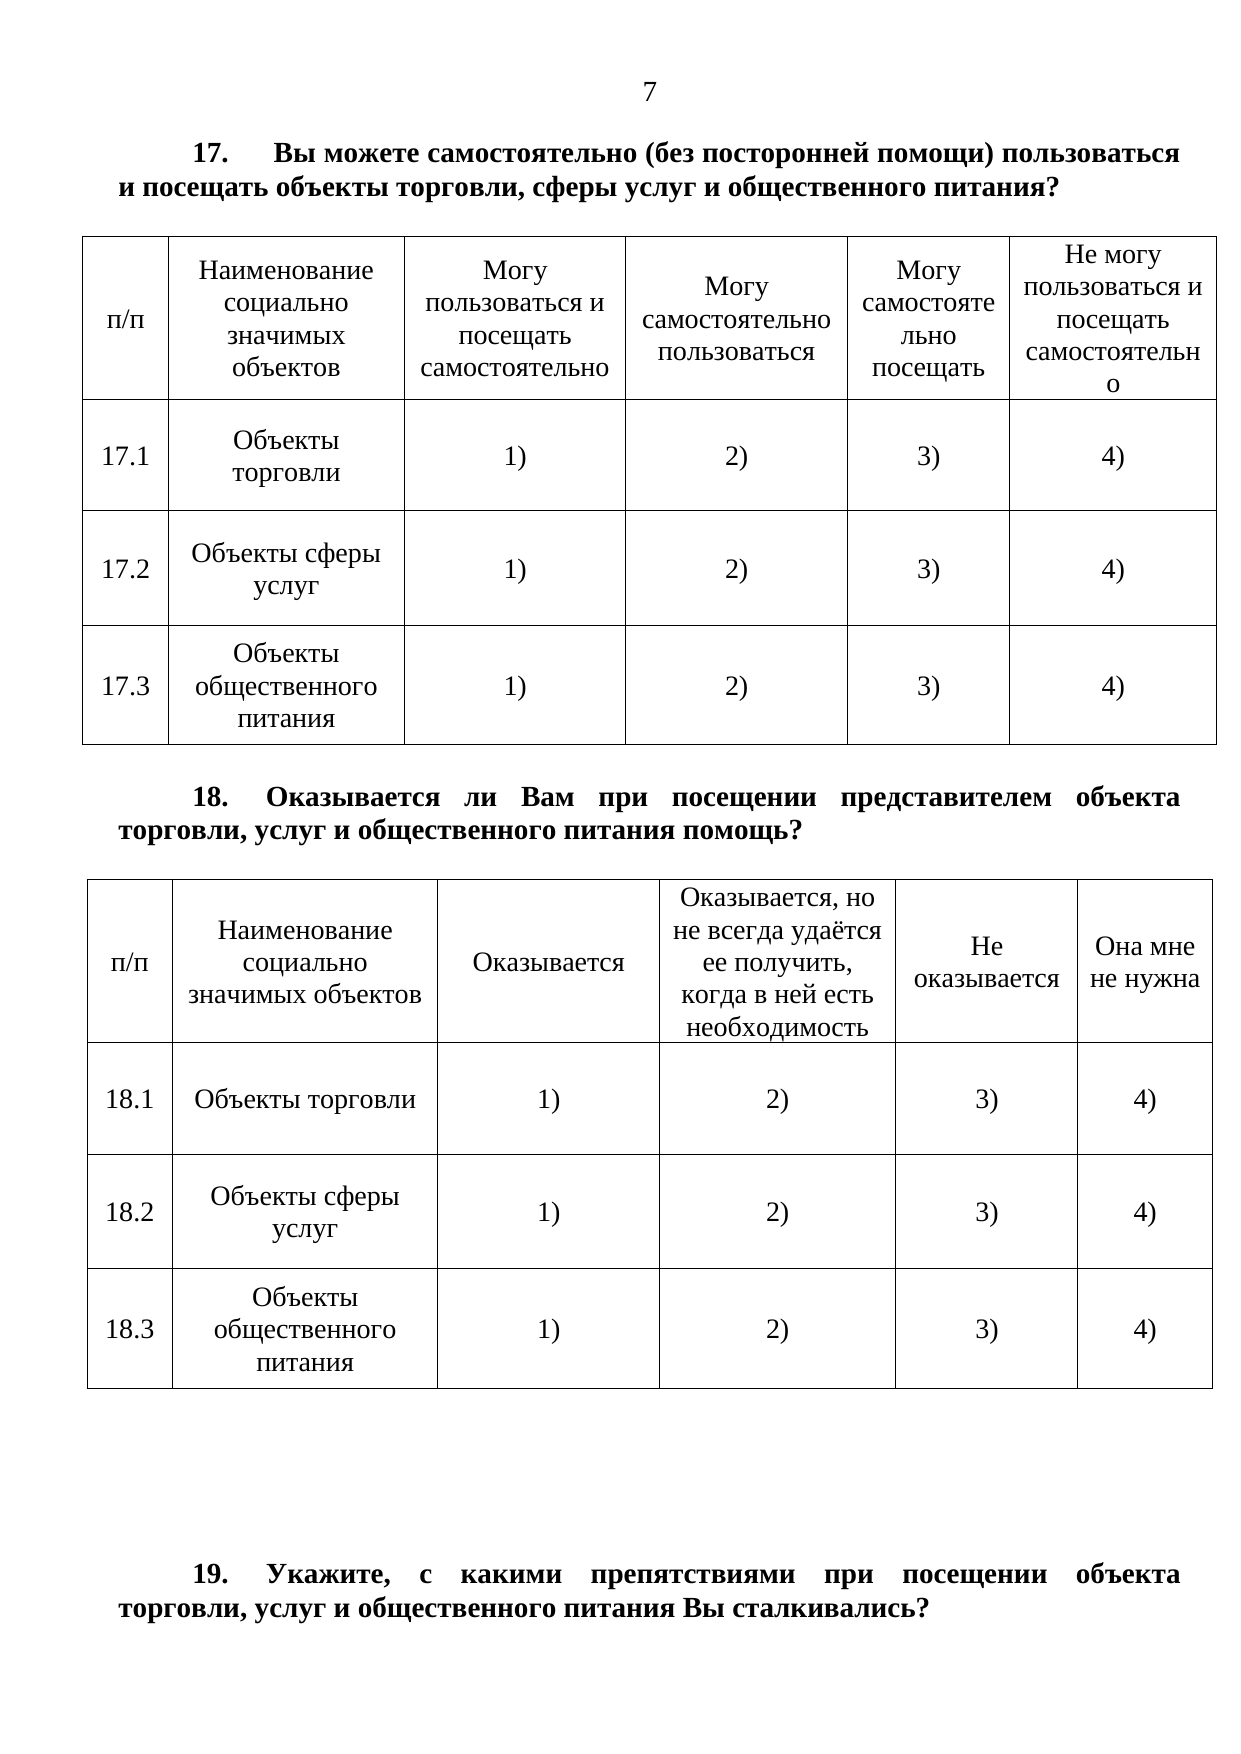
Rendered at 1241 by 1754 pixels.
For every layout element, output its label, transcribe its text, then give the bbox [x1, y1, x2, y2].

table_cell 1) [438, 1269, 659, 1387]
table_header Не оказывается [896, 880, 1077, 1042]
table_cell 3) [848, 511, 1009, 625]
table_cell 1) [405, 400, 625, 510]
table_header п/п [83, 237, 168, 399]
table_cell 2) [626, 626, 847, 744]
table_cell 3) [896, 1043, 1077, 1154]
list Укажите, с какими препятствиями при посещении объекта торговли, услуг и общественного питания Вы сталкивались? [118, 1556, 1181, 1623]
table_cell 17.2 [83, 511, 168, 625]
table_header Оказывается [438, 880, 659, 1042]
table_cell Объекты общественного питания [173, 1269, 437, 1387]
table_cell 4) [1010, 626, 1216, 744]
table_cell 1) [405, 626, 625, 744]
table_header п/п [88, 880, 172, 1042]
table_cell 18.3 [88, 1269, 172, 1387]
table_cell 4) [1010, 400, 1216, 510]
table_header Оказывается, но не всегда удаётся ее получить, когда в ней есть необходимость [660, 880, 895, 1042]
table_cell Объекты торговли [169, 400, 404, 510]
table_cell Объекты сферы услуг [173, 1155, 437, 1268]
table_cell 1) [438, 1155, 659, 1268]
table_cell 2) [626, 511, 847, 625]
table_cell 18.2 [88, 1155, 172, 1268]
table_cell Объекты торговли [173, 1043, 437, 1154]
table_cell 2) [660, 1269, 895, 1387]
list Оказывается ли Вам при посещении представителем объекта торговли, услуг и общественного питания помощь? [118, 779, 1181, 846]
table_cell 4) [1010, 511, 1216, 625]
table_cell 2) [626, 400, 847, 510]
table_cell 3) [848, 400, 1009, 510]
table_cell Объекты сферы услуг [169, 511, 404, 625]
table_header Она мне не нужна [1078, 880, 1212, 1042]
table_cell 1) [405, 511, 625, 625]
table_cell 1) [438, 1043, 659, 1154]
table_header Могу пользоваться и посещать самостоятельно [405, 237, 625, 399]
table_cell 17.3 [83, 626, 168, 744]
table_header Могу самостоятельно пользоваться [626, 237, 847, 399]
table_cell Объекты общественного питания [169, 626, 404, 744]
table_header Наименование социально значимых объектов [173, 880, 437, 1042]
table_cell 4) [1078, 1269, 1212, 1387]
list Вы можете самостоятельно (без посторонней помощи) пользоваться и посещать объекты торговли, сферы услуг и общественного питания? [118, 135, 1181, 202]
table_cell 3) [848, 626, 1009, 744]
table_header Не могу пользоваться и посещать самостоятельно [1010, 237, 1216, 399]
table_header Могу самостоятельно посещать [848, 237, 1009, 399]
table_cell 2) [660, 1043, 895, 1154]
table_cell 18.1 [88, 1043, 172, 1154]
table_cell 4) [1078, 1043, 1212, 1154]
table_cell 17.1 [83, 400, 168, 510]
table_cell 4) [1078, 1155, 1212, 1268]
table_cell 3) [896, 1269, 1077, 1387]
table_cell 2) [660, 1155, 895, 1268]
table_header Наименование социально значимых объектов [169, 237, 404, 399]
table_cell 3) [896, 1155, 1077, 1268]
